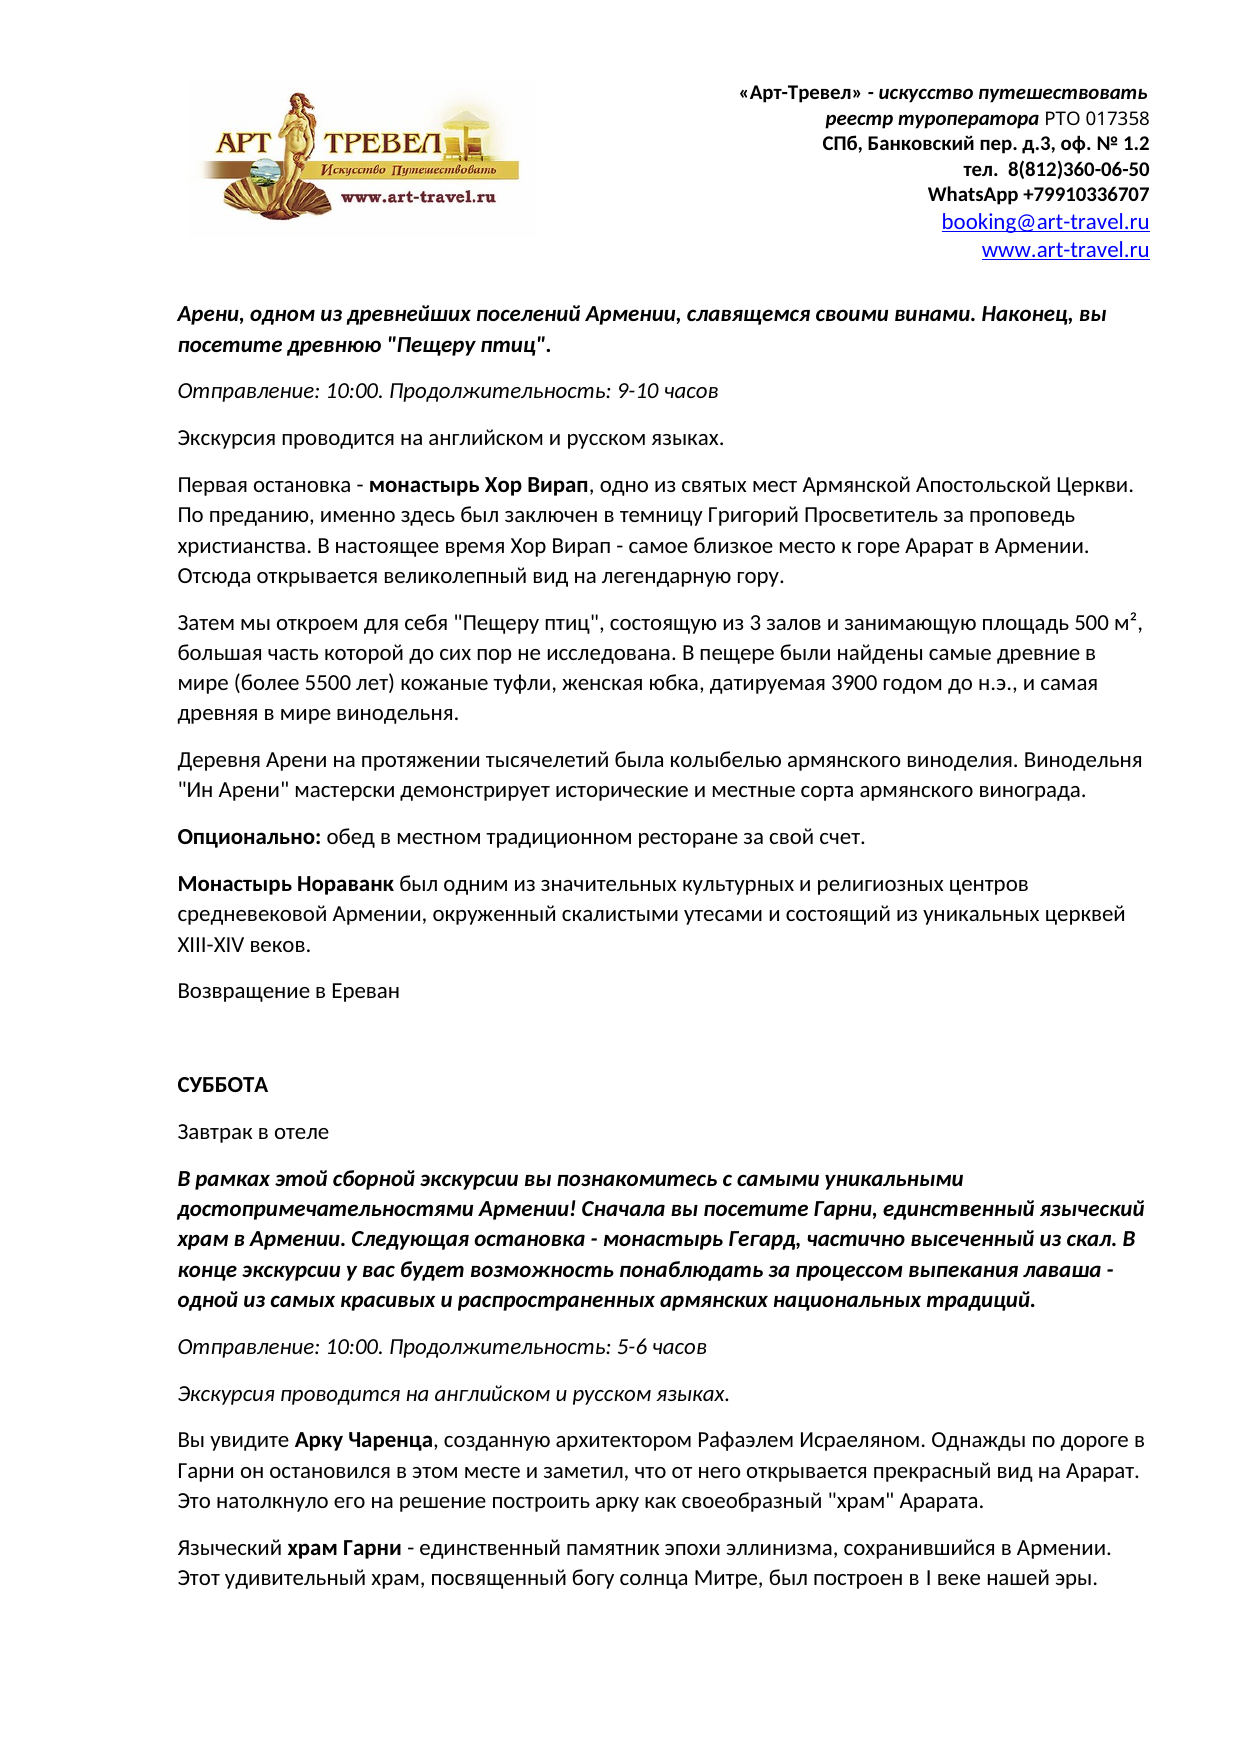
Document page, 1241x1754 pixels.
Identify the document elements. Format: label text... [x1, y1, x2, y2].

text Отправление: 10:00. Продолжительность: 9-10 часов [177, 377, 1152, 404]
text Возвращение в Ереван [177, 977, 1152, 1004]
text Первая остановка - монастырь Хор Вирап, одно из святых мест Армянской Апостольской Церкви. По преданию, именно здесь был заключен в темницу Григорий Просветитель за проповедь христианства. В настоящее время Хор Вирап - самое близкое место к горе Арарат в Армении. Отсюда открывается великолепный вид на легендарную гору. [177, 470, 1152, 589]
text В рамках этой сборной экскурсии вы познакомитесь с самыми уникальными достопримечательностями Армении! Сначала вы посетите Гарни, единственный языческий храм в Армении. Следующая остановка - монастырь Гегард, частично высеченный из скал. В конце экскурсии у вас будет возможность понаблюдать за процессом выпекания лаваша - одной из самых красивых и распространенных армянских национальных традиций. [177, 1164, 1152, 1313]
text Опционально: обед в местном традиционном ресторане за свой счет. [177, 822, 1152, 850]
text Завтрак в отеле [177, 1117, 1152, 1145]
text Затем мы откроем для себя "Пещеру птиц", состоящую из 3 залов и занимающую площадь 500 м², большая часть которой до сих пор не исследована. В пещере были найдены самые древние в мире (более 5500 лет) кожаные туфли, женская юбка, датируемая 3900 годом до н.э., и самая древняя в мире винодельня. [177, 608, 1152, 726]
text Деревня Арени на протяжении тысячелетий была колыбелью армянского виноделия. Винодельня "Ин Арени" мастерски демонстрирует исторические и местные сорта армянского винограда. [177, 745, 1152, 803]
picture [188, 79, 537, 238]
text Монастырь Нораванк был одним из значительных культурных и религиозных центров средневековой Армении, окруженный скалистыми утесами и состоящий из уникальных церквей XIII-XIV веков. [177, 869, 1152, 958]
text Отправление: 10:00. Продолжительность: 5-6 часов [177, 1332, 1152, 1360]
text Языческий храм Гарни - единственный памятник эпохи эллинизма, сохранившийся в Армении. Этот удивительный храм, посвященный богу солнца Митре, был построен в I веке нашей эры. [177, 1533, 1152, 1591]
text Экскурсия проводится на английском и русском языках. [177, 1379, 1152, 1407]
text СУББОТА [177, 1070, 1152, 1098]
text Экскурсия проводится на английском и русском языках. [177, 423, 1152, 451]
text Вы увидите Арку Чаренца, созданную архитектором Рафаэлем Исраеляном. Однажды по дороге в Гарни он остановился в этом месте и заметил, что от него открывается прекрасный вид на Арарат. Это натолкнуло его на решение построить арку как своеобразный "храм" Арарата. [177, 1426, 1152, 1514]
